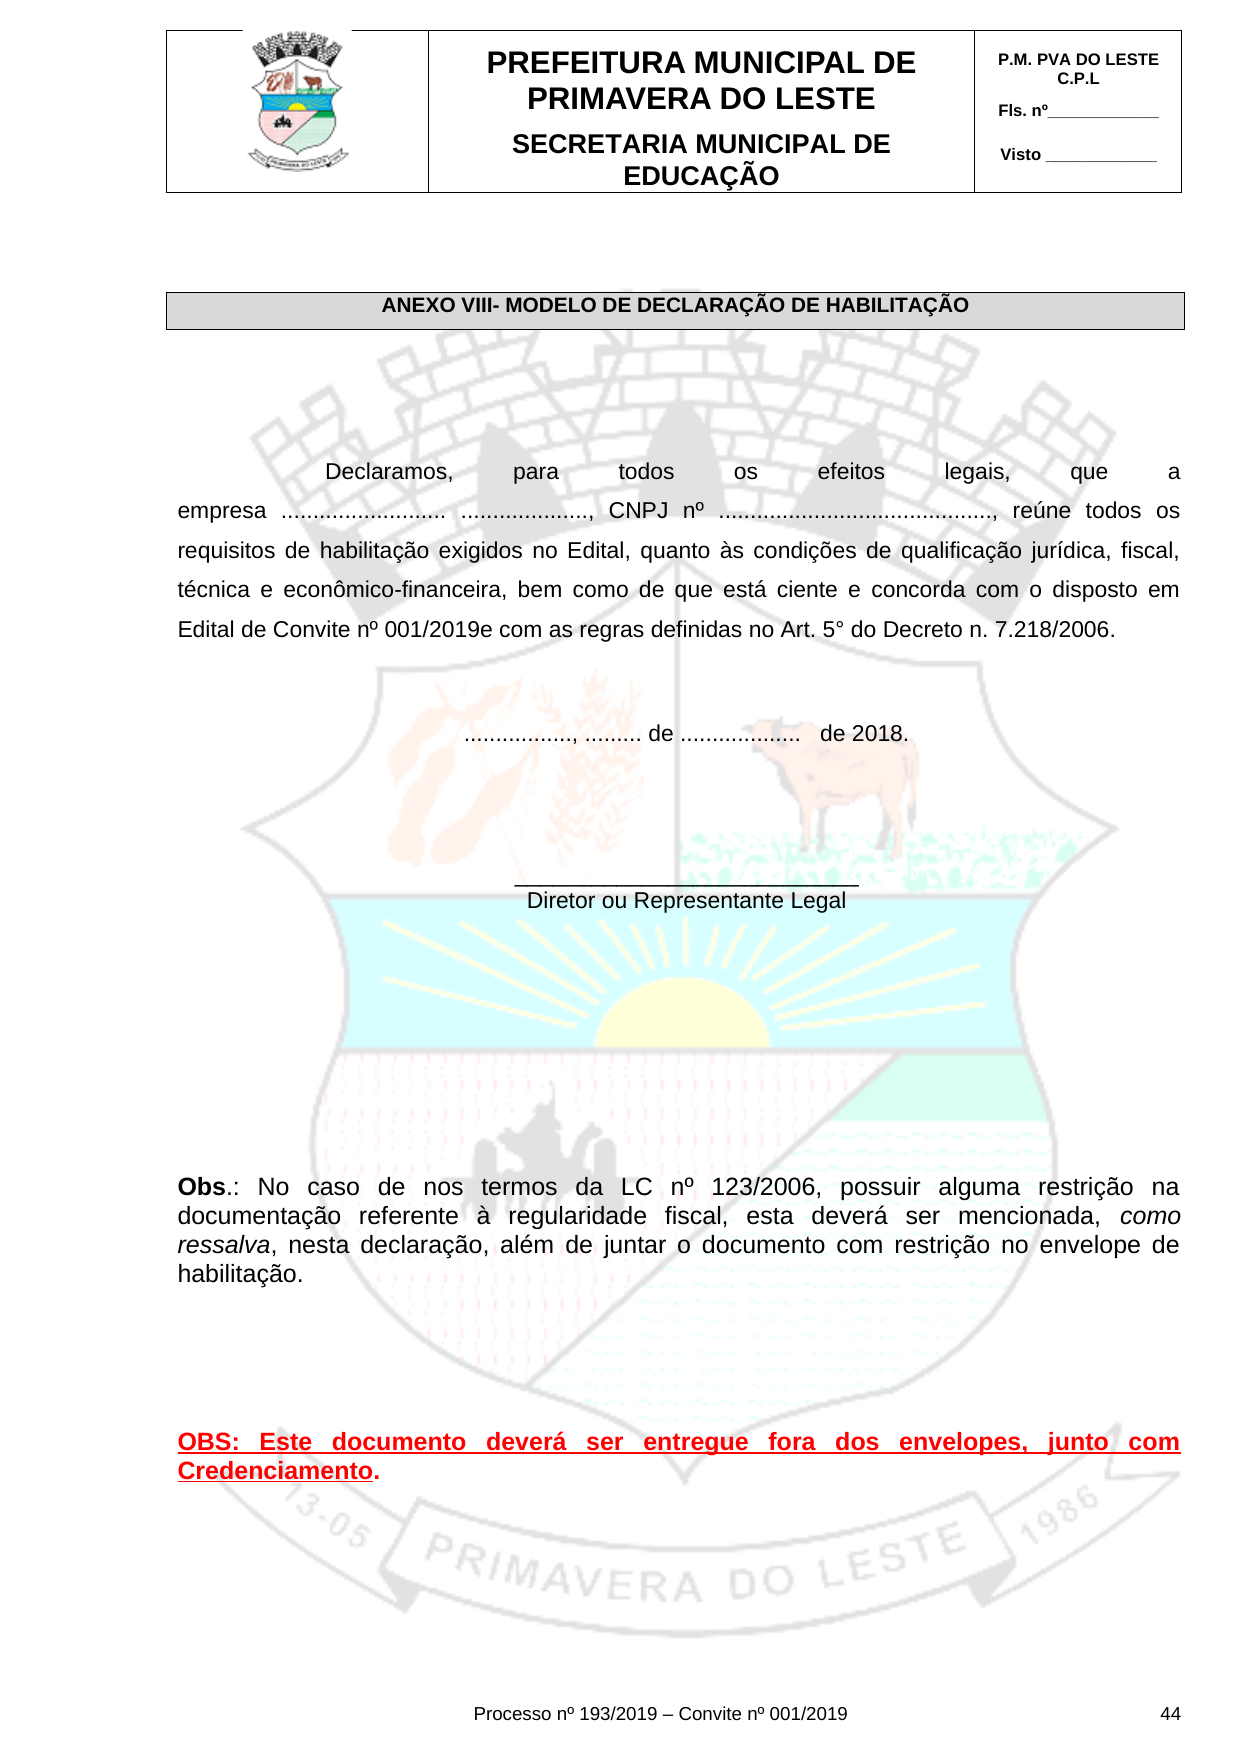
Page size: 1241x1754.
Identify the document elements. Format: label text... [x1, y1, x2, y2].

subtitle ___________________________ [162, 861, 1211, 887]
subtitle OBS: Este documento deverá ser entregue fora dos envelopes, junto com Credenciamento. [177, 1453, 1181, 1485]
text Declaramos, para todos os efeitos legais, que a empresa .......................... ...................., CNPJ nº ..........................................., reúne todos os requisitos de habilitação exigidos no Edital, quanto às condições de qualificação jurídica, fiscal, técnica e econômico-financeira, bem como de que está ciente e concorda com o disposto em Edital de Convite nº 001/2019e com as regras definidas no Art. 5° do Decreto n. 7.218/2006. [177, 458, 1181, 642]
text Obs.: No caso de nos termos da LC nº 123/2006, possuir alguma restrição na documentação referente à regularidade fiscal, esta deverá ser mencionada, como ressalva, nesta declaração, além de juntar o documento com restrição no envelope de habilitação. [177, 1172, 1181, 1287]
picture [242, 30, 352, 172]
subtitle OBS: Este documento deverá ser entregue fora dos envelopes, junto com Credenciamento. [177, 1427, 1181, 1452]
subtitle ................., ......... de ................... de 2018. [162, 720, 1211, 746]
table_header ANEXO VIII- MODELO DE DECLARAÇÃO DE HABILITAÇÃO [167, 293, 1184, 329]
subtitle Diretor ou Representante Legal [162, 887, 1211, 914]
